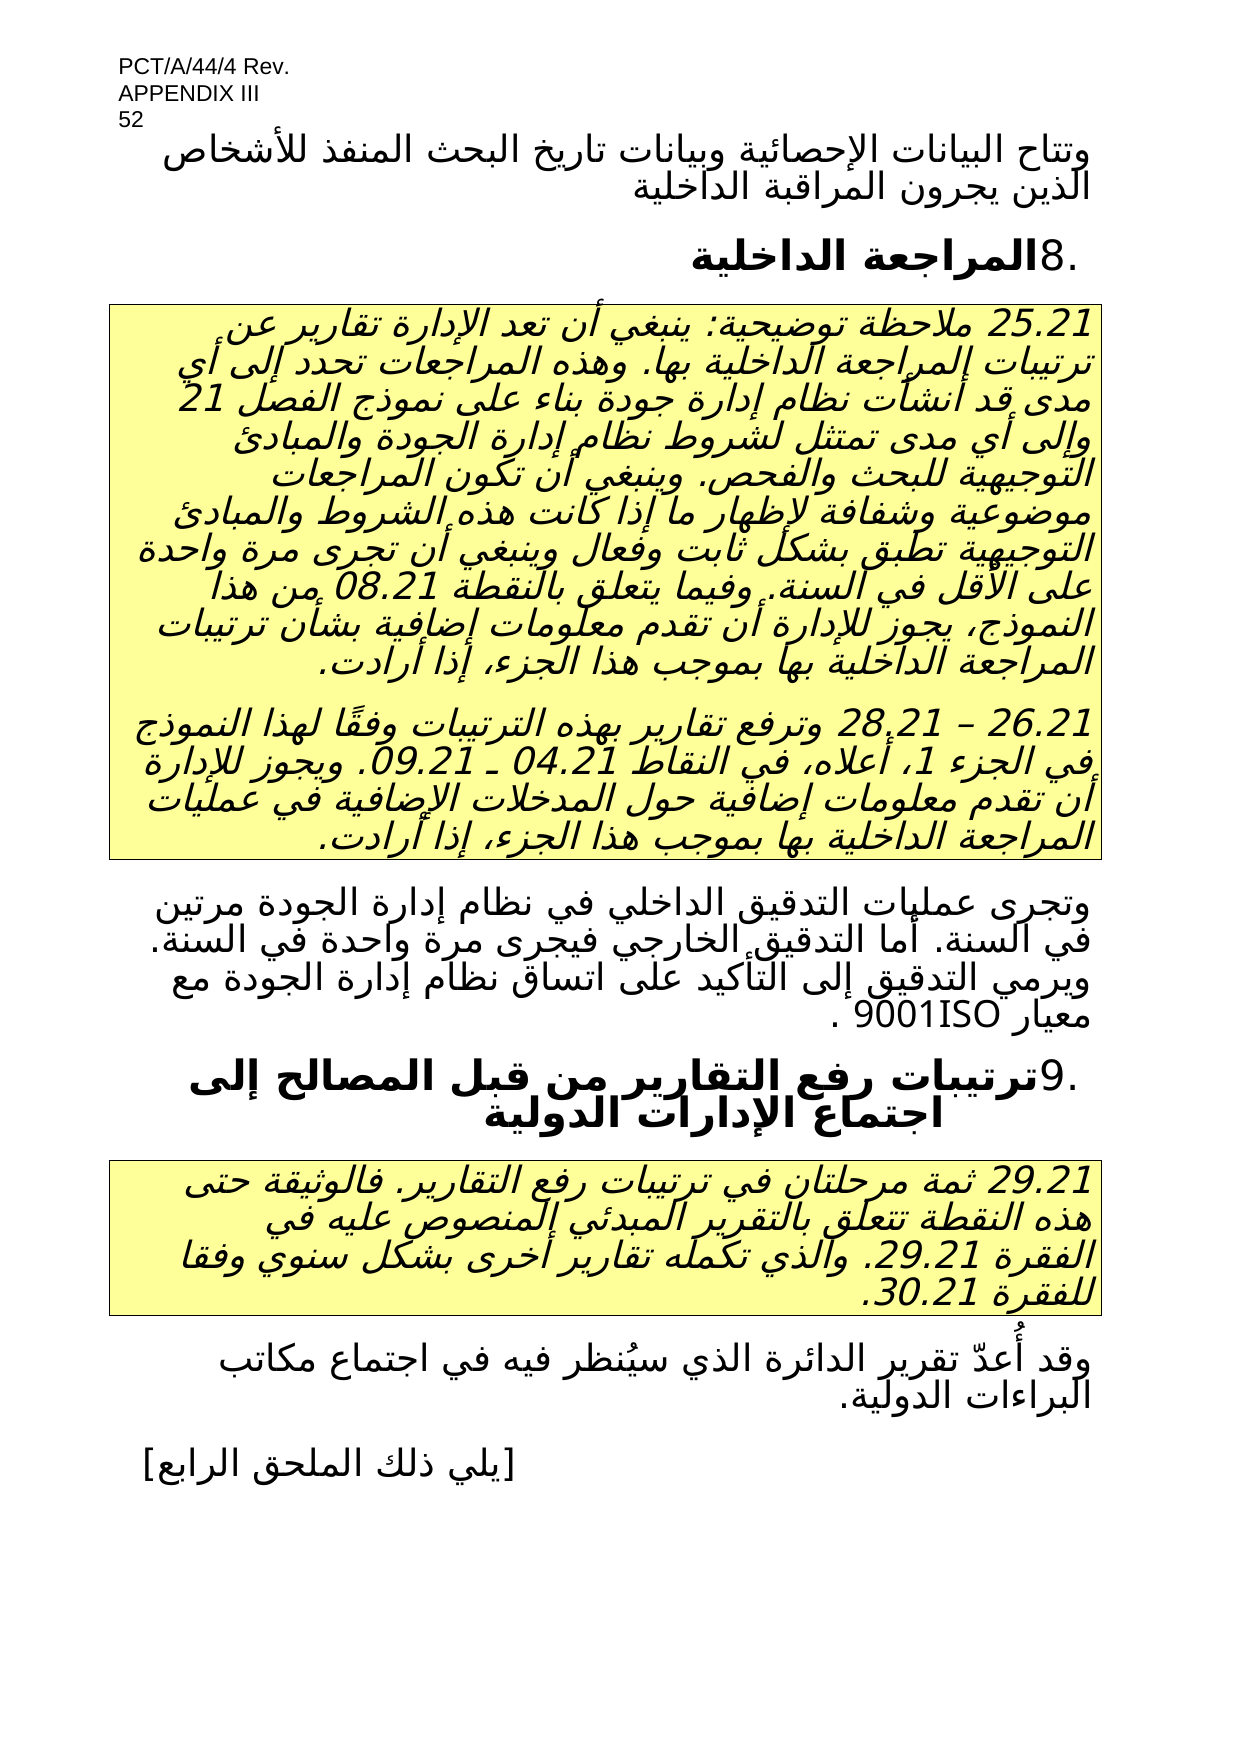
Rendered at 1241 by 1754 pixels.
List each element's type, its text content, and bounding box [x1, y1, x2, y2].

text [يلي ذلك الملحق الرابع] [118, 1441, 516, 1485]
text 29.21 ثمة مرحلتان في ترتيبات رفع التقارير. فالوثيقة حتى هذه النقطة تتعلق بالتقرير المبدئي المنصوص عليه في الفقرة 29.21. والذي تكمله تقارير أخرى بشكل سنوي وفقا للفقرة 30.21. [110, 1161, 1101, 1315]
text وقد أُعدّ تقرير الدائرة الذي سيُنظر فيه في اجتماع مكاتب البراءات الدولية. [118, 1341, 1092, 1416]
text .8المراجعة الداخلية [118, 232, 1092, 281]
text وتجرى عمليات التدقيق الداخلي في نظام إدارة الجودة مرتين في السنة. أما التدقيق الخارجي فيجرى مرة واحدة في السنة. ويرمي التدقيق إلى التأكيد على اتساق نظام إدارة الجودة مع معيار 9001ISO . [118, 885, 1092, 1035]
text .9ترتيبات رفع التقارير من قبل المصالح إلى اجتماع الإدارات الدولية [118, 1060, 1092, 1135]
text وتتاح البيانات الإحصائية وبيانات تاريخ البحث المنفذ للأشخاص الذين يجرون المراقبة الداخلية [118, 132, 1092, 207]
text 25.21 ملاحظة توضيحية: ينبغي أن تعد الإدارة تقارير عن ترتيبات المراجعة الداخلية بها. وهذه المراجعات تحدد إلى أي مدى قد أنشأت نظام إدارة جودة بناء على نموذج الفصل 21 وإلى أي مدى تمتثل لشروط نظام إدارة الجودة والمبادئ التوجيهية للبحث والفحص. وينبغي أن تكون المراجعات موضوعية وشفافة لإظهار ما إذا كانت هذه الشروط والمبادئ التوجيهية تطبق بشكل ثابت وفعال وينبغي أن تجرى مرة واحدة على الأقل في السنة. وفيما يتعلق بالنقطة 08.21 من هذا النموذج، يجوز للإدارة أن تقدم معلومات إضافية بشأن ترتيبات المراجعة الداخلية بها بموجب هذا الجزء، إذا أرادت. [110, 305, 1101, 682]
text 26.21 – 28.21 وترفع تقارير بهذه الترتيبات وفقًا لهذا النموذج في الجزء 1، أعلاه، في النقاط 04.21 ـ 09.21. ويجوز للإدارة أن تقدم معلومات إضافية حول المدخلات الإضافية في عمليات المراجعة الداخلية بها بموجب هذا الجزء، إذا أرادت. [110, 704, 1101, 859]
